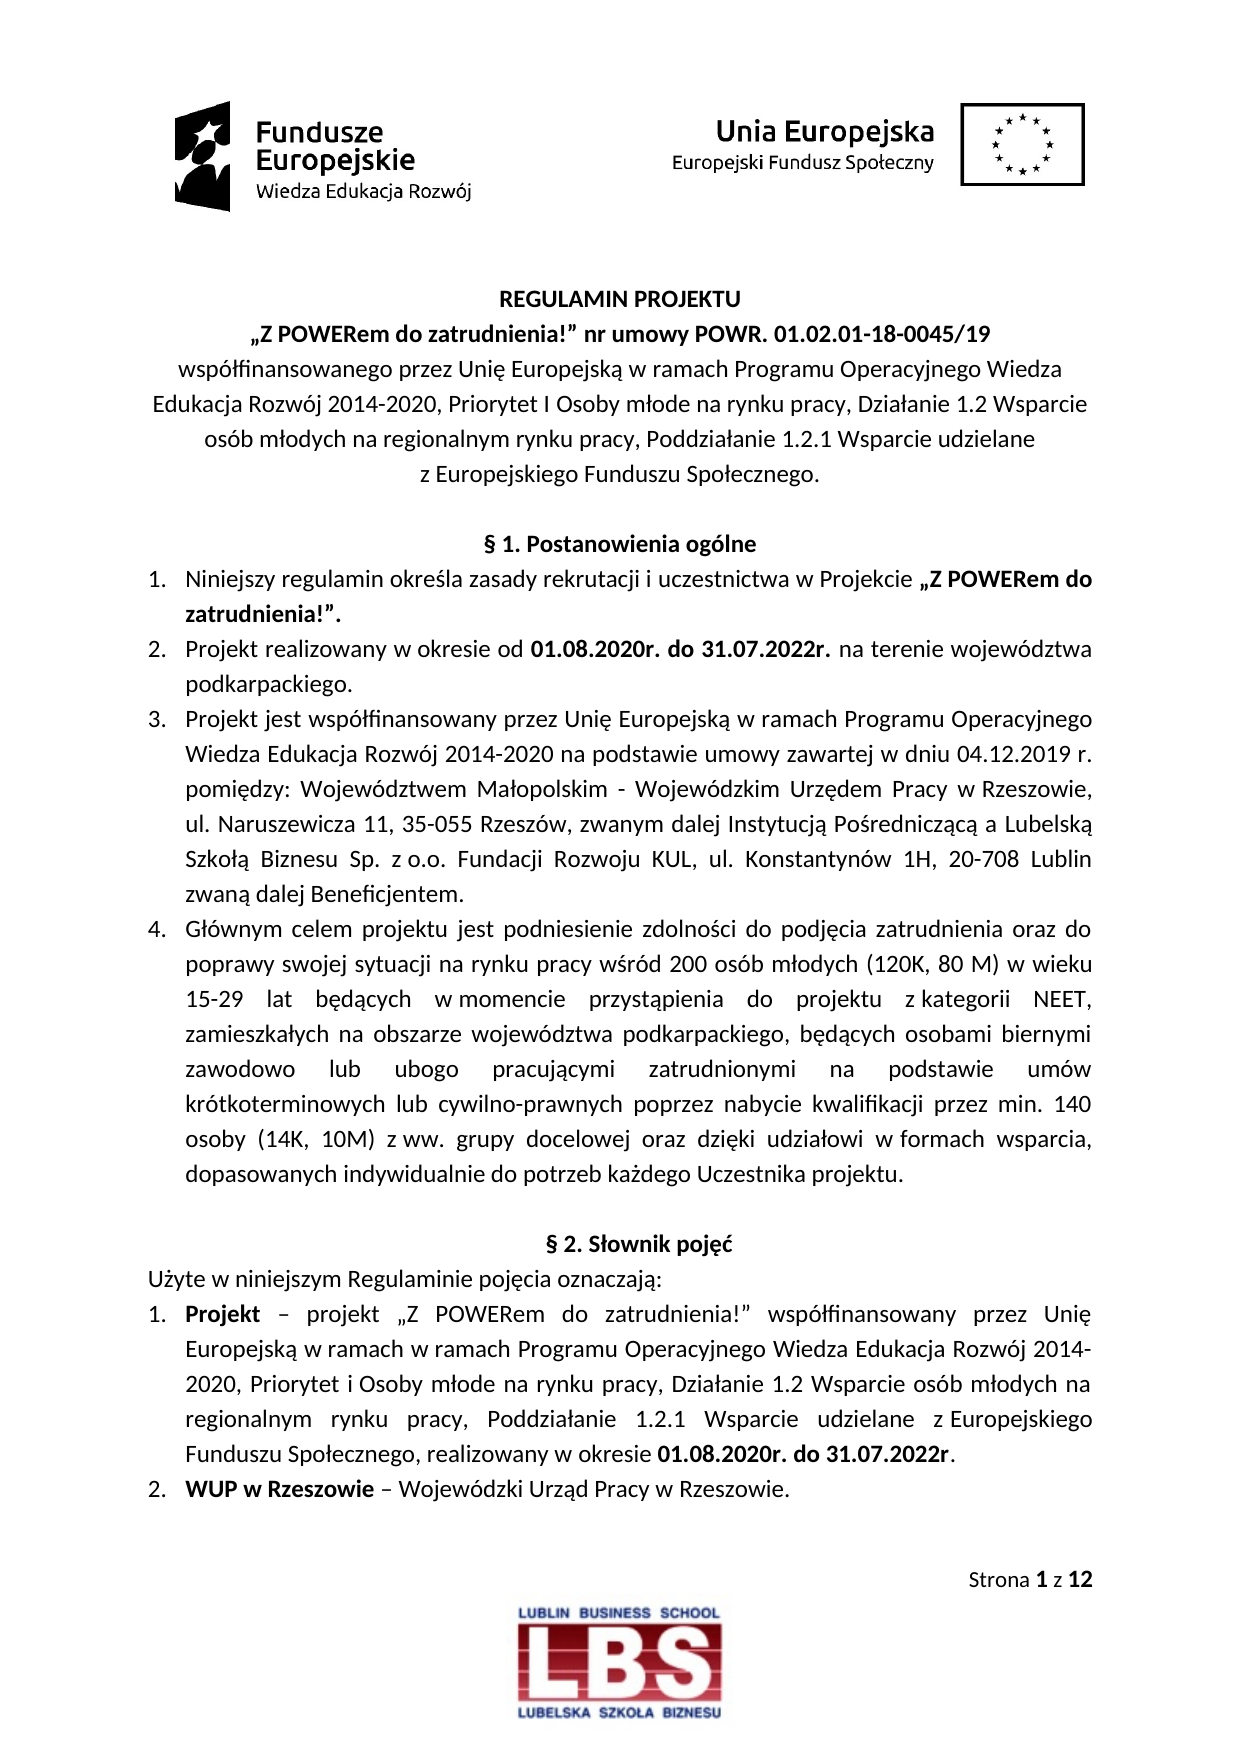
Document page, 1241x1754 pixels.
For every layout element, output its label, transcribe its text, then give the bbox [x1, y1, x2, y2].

list Głównym celem projektu jest podniesienie zdolności do podjęcia zatrudnienia oraz do poprawy swojej sytuacji na rynku pracy wśród 200 osób młodych (120K, 80 M) w wieku 15-29 lat będących w momencie przystąpienia do projektu z kategorii NEET, zamieszkałych na obszarze województwa podkarpackiego, będących osobami biernymi zawodowo lub ubogo pracującymi zatrudnionymi na podstawie umów krótkoterminowych lub cywilno-prawnych poprzez nabycie kwalifikacji przez min. 140 osoby (14K, 10M) z ww. grupy docelowej oraz dzięki udziałowi w formach wsparcia, dopasowanych indywidualnie do potrzeb każdego Uczestnika projektu. [148, 913, 1093, 1188]
text § 1. Postanowienia ogólne [148, 528, 1093, 558]
text współfinansowanego przez Unię Europejską w ramach Programu Operacyjnego Wiedza Edukacja Rozwój 2014-2020, Priorytet I Osoby młode na rynku pracy, Działanie 1.2 Wsparcie osób młodych na regionalnym rynku pracy, Poddziałanie 1.2.1 Wsparcie udzielane z Europejskiego Funduszu Społecznego. [148, 353, 1093, 488]
list Projekt realizowany w okresie od 01.08.2020r. do 31.07.2022r. na terenie województwa podkarpackiego. [148, 633, 1093, 698]
list Niniejszy regulamin określa zasady rekrutacji i uczestnictwa w Projekcie „Z POWERem do zatrudnienia!”. [148, 563, 1093, 628]
list Projekt – projekt „Z POWERem do zatrudnienia!” współfinansowany przez Unię Europejską w ramach w ramach Programu Operacyjnego Wiedza Edukacja Rozwój 2014-2020, Priorytet i Osoby młode na rynku pracy, Działanie 1.2 Wsparcie osób młodych na regionalnym rynku pracy, Poddziałanie 1.2.1 Wsparcie udzielane z Europejskiego Funduszu Społecznego, realizowany w okresie 01.08.2020r. do 31.07.2022r. [148, 1298, 1093, 1468]
picture [147, 73, 1093, 220]
picture [506, 1593, 735, 1744]
list WUP w Rzeszowie – Wojewódzki Urząd Pracy w Rzeszowie. [148, 1473, 1093, 1503]
text Użyte w niniejszym Regulaminie pojęcia oznaczają: [148, 1263, 1093, 1293]
text „Z POWERem do zatrudnienia!” nr umowy POWR. 01.02.01-18-0045/19 [148, 318, 1093, 348]
list Projekt jest współfinansowany przez Unię Europejską w ramach Programu Operacyjnego Wiedza Edukacja Rozwój 2014-2020 na podstawie umowy zawartej w dniu 04.12.2019 r. pomiędzy: Województwem Małopolskim - Wojewódzkim Urzędem Pracy w Rzeszowie, ul. Naruszewicza 11, 35-055 Rzeszów, zwanym dalej Instytucją Pośredniczącą a Lubelską Szkołą Biznesu Sp. z o.o. Fundacji Rozwoju KUL, ul. Konstantynów 1H, 20-708 Lublin zwaną dalej Beneficjentem. [148, 703, 1093, 908]
list § 2. Słownik pojęć [185, 1228, 1093, 1258]
text REGULAMIN PROJEKTU [148, 283, 1093, 313]
